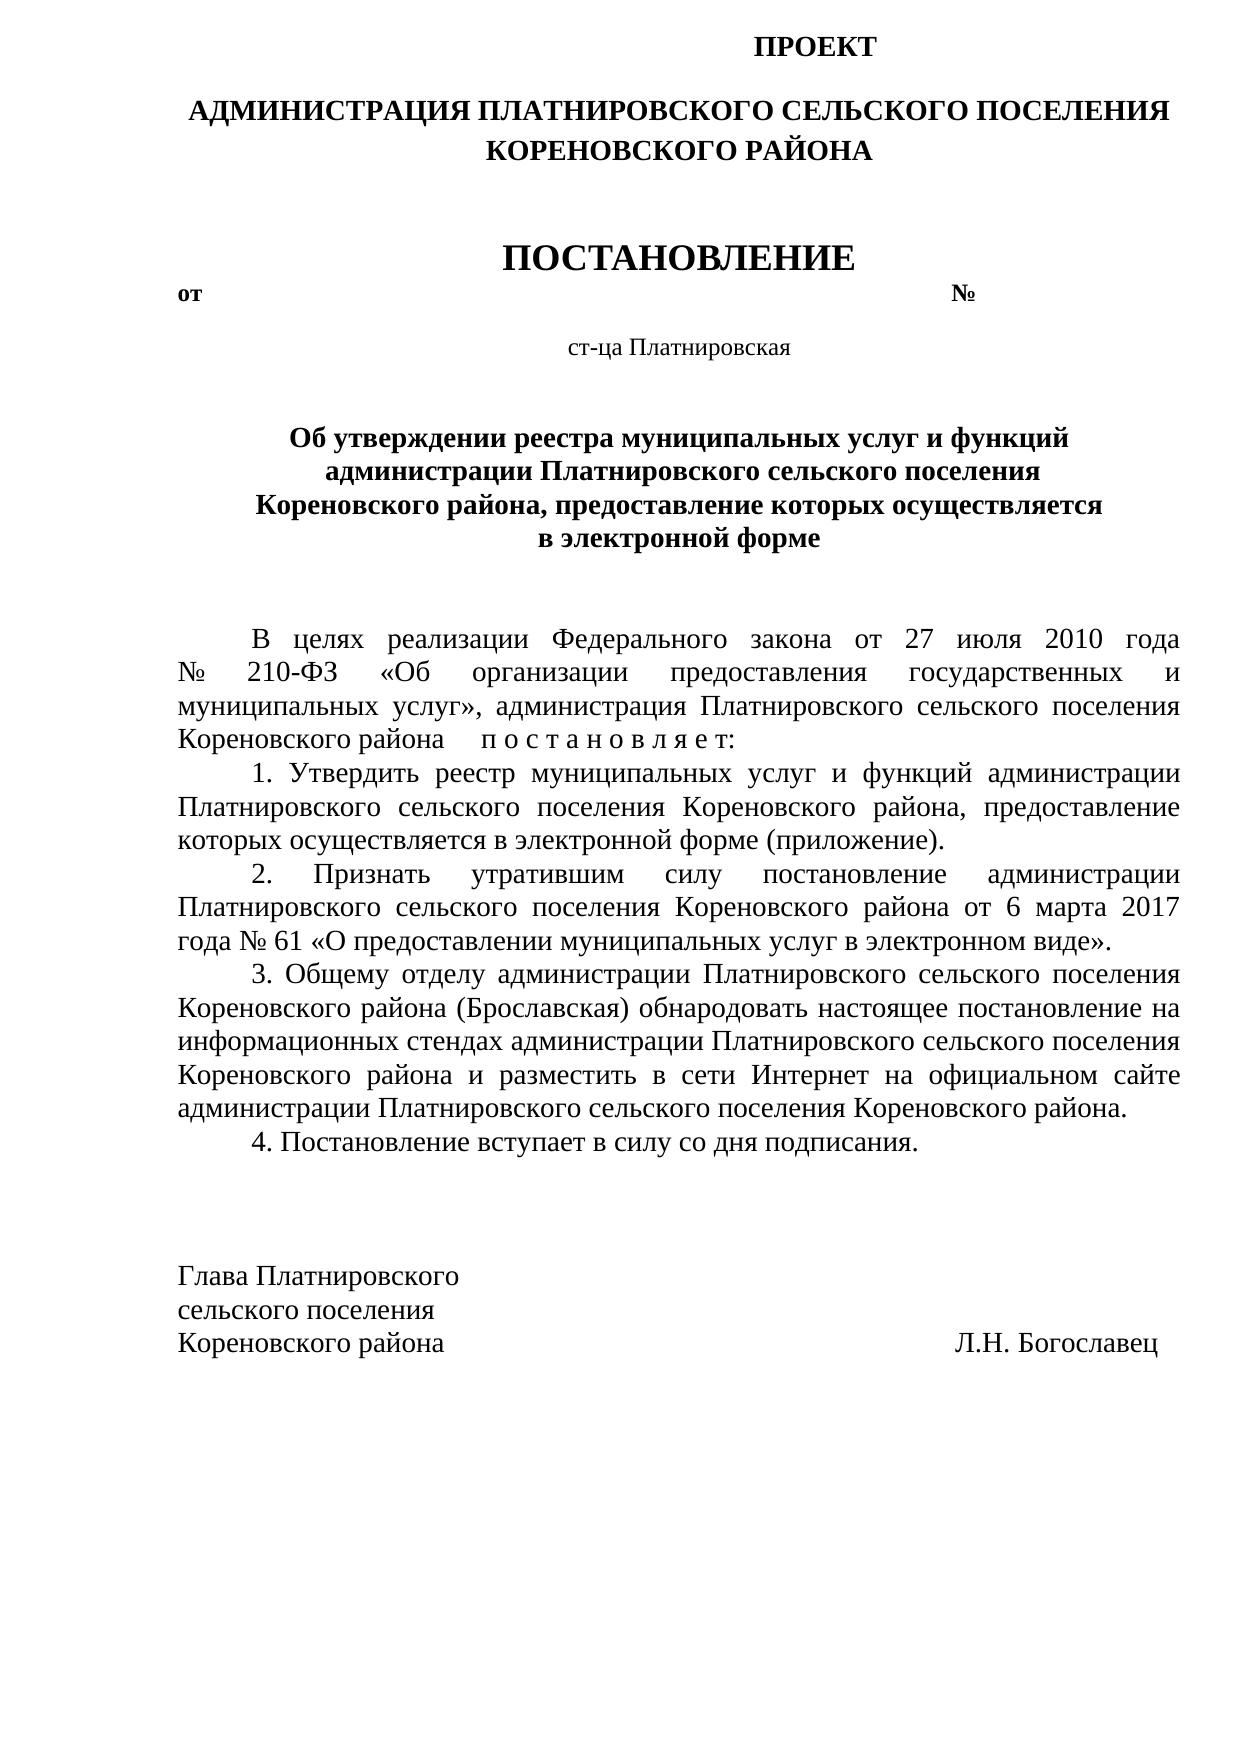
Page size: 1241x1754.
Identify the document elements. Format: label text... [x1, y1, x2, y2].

text в электронной форме [177, 520, 1181, 554]
text 4. Постановление вступает в силу со дня подписания. [251, 1124, 1181, 1158]
text Кореновского района, предоставление которых осуществляется [177, 487, 1181, 520]
text сельского поселения [177, 1292, 1181, 1325]
text 3. Общему отделу администрации Платнировского сельского поселения Кореновского района (Брославская) обнародовать настоящее постановление на информационных стендах администрации Платнировского сельского поселения Кореновского района и разместить в сети Интернет на официальном сайте администрации Платнировского сельского поселения Кореновского района. [177, 956, 1181, 1124]
text от № [177, 278, 1181, 307]
text Об утверждении реестра муниципальных услуг и функций [177, 420, 1181, 453]
text администрации Платнировского сельского поселения [177, 453, 1181, 487]
subtitle ПОСТАНОВЛЕНИЕ [177, 235, 1181, 278]
text Глава Платнировского [177, 1258, 1181, 1292]
text КОРЕНОВСКОГО РАЙОНА [177, 133, 1181, 166]
subtitle АДМИНИСТРАЦИЯ ПЛАТНИРОВСКОГО СЕЛЬСКОГО ПОСЕЛЕНИЯ [177, 93, 1181, 127]
text 2. Признать утратившим силу постановление администрации Платнировского сельского поселения Кореновского района от 6 марта 2017 года № 61 «О предоставлении муниципальных услуг в электронном виде». [177, 856, 1181, 956]
text ПРОЕКТ [177, 29, 1181, 63]
text ст-ца Платнировская [177, 332, 1181, 361]
text 1. Утвердить реестр муниципальных услуг и функций администрации Платнировского сельского поселения Кореновского района, предоставление которых осуществляется в электронной форме (приложение). [177, 755, 1181, 856]
text В целях реализации Федерального закона от 27 июля 2010 года № 210-ФЗ «Об организации предоставления государственных и муниципальных услуг», администрация Платнировского сельского поселения Кореновского района п о с т а н о в л я е т: [177, 621, 1181, 755]
text Кореновского района Л.Н. Богославец [177, 1325, 1181, 1359]
